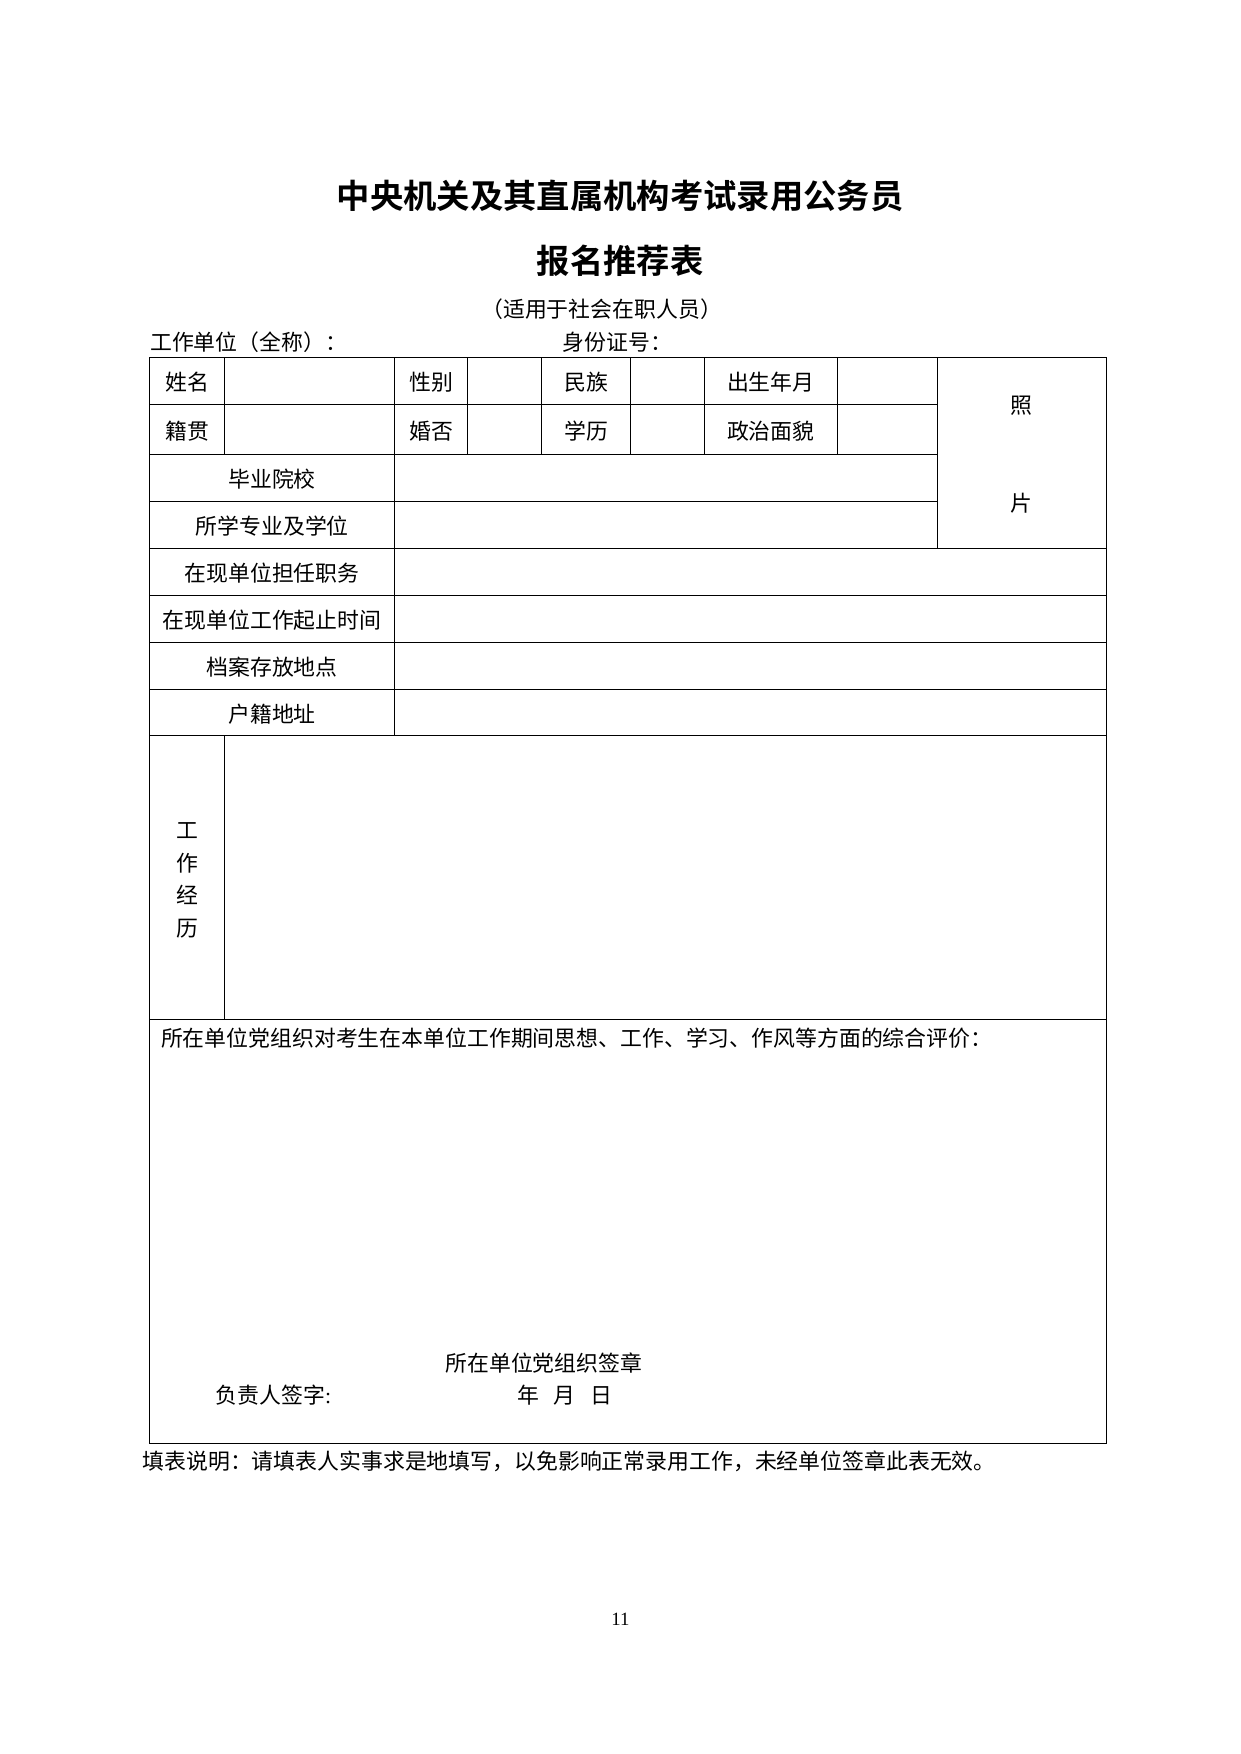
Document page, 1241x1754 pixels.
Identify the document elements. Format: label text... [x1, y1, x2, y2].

table_header [225, 358, 394, 404]
table_cell 在现单位工作起止时间 [150, 596, 394, 642]
table_cell 学历 [542, 405, 630, 454]
table_cell [395, 502, 937, 548]
table_cell 户籍地址 [150, 690, 394, 735]
table_header 照 片 [938, 358, 1106, 548]
table_cell [631, 405, 704, 454]
text 中央机关及其直属机构考试录用公务员 [152, 162, 1087, 227]
table_cell [395, 596, 1106, 642]
text （适用于社会在职人员） [150, 292, 1053, 324]
table_cell [468, 405, 541, 454]
table_header 出生年月 [705, 358, 837, 404]
table_header [468, 358, 541, 404]
table_cell [395, 690, 1106, 735]
table_cell 毕业院校 [150, 455, 394, 501]
table_cell 在现单位担任职务 [150, 549, 394, 595]
table_header 民族 [542, 358, 630, 404]
table_cell 所学专业及学位 [150, 502, 394, 548]
table_cell [395, 643, 1106, 688]
table_cell 档案存放地点 [150, 643, 394, 688]
text 工作单位（全称）： 身份证号： [150, 324, 1087, 357]
table_cell [395, 455, 937, 501]
table_cell [225, 736, 1106, 1019]
table_cell 婚否 [395, 405, 467, 454]
table_cell [838, 405, 937, 454]
table_header [838, 358, 937, 404]
table_cell 政治面貌 [705, 405, 837, 454]
text 填表说明：请填表人实事求是地填写，以免影响正常录用工作，未经单位签章此表无效。 [131, 1444, 1053, 1476]
table_cell [225, 405, 394, 454]
table_header 姓名 [150, 358, 224, 404]
table_header 性别 [395, 358, 467, 404]
table_header [631, 358, 704, 404]
table_cell 所在单位党组织对考生在本单位工作期间思想、工作、学习、作风等方面的综合评价： 所在单位党组织签章 负责人签字: 年 月 日 [150, 1020, 1106, 1443]
table_cell 籍贯 [150, 405, 224, 454]
table_cell 工 作 经 历 [150, 736, 224, 1019]
text 报名推荐表 [152, 227, 1087, 292]
table_cell [395, 549, 1106, 595]
